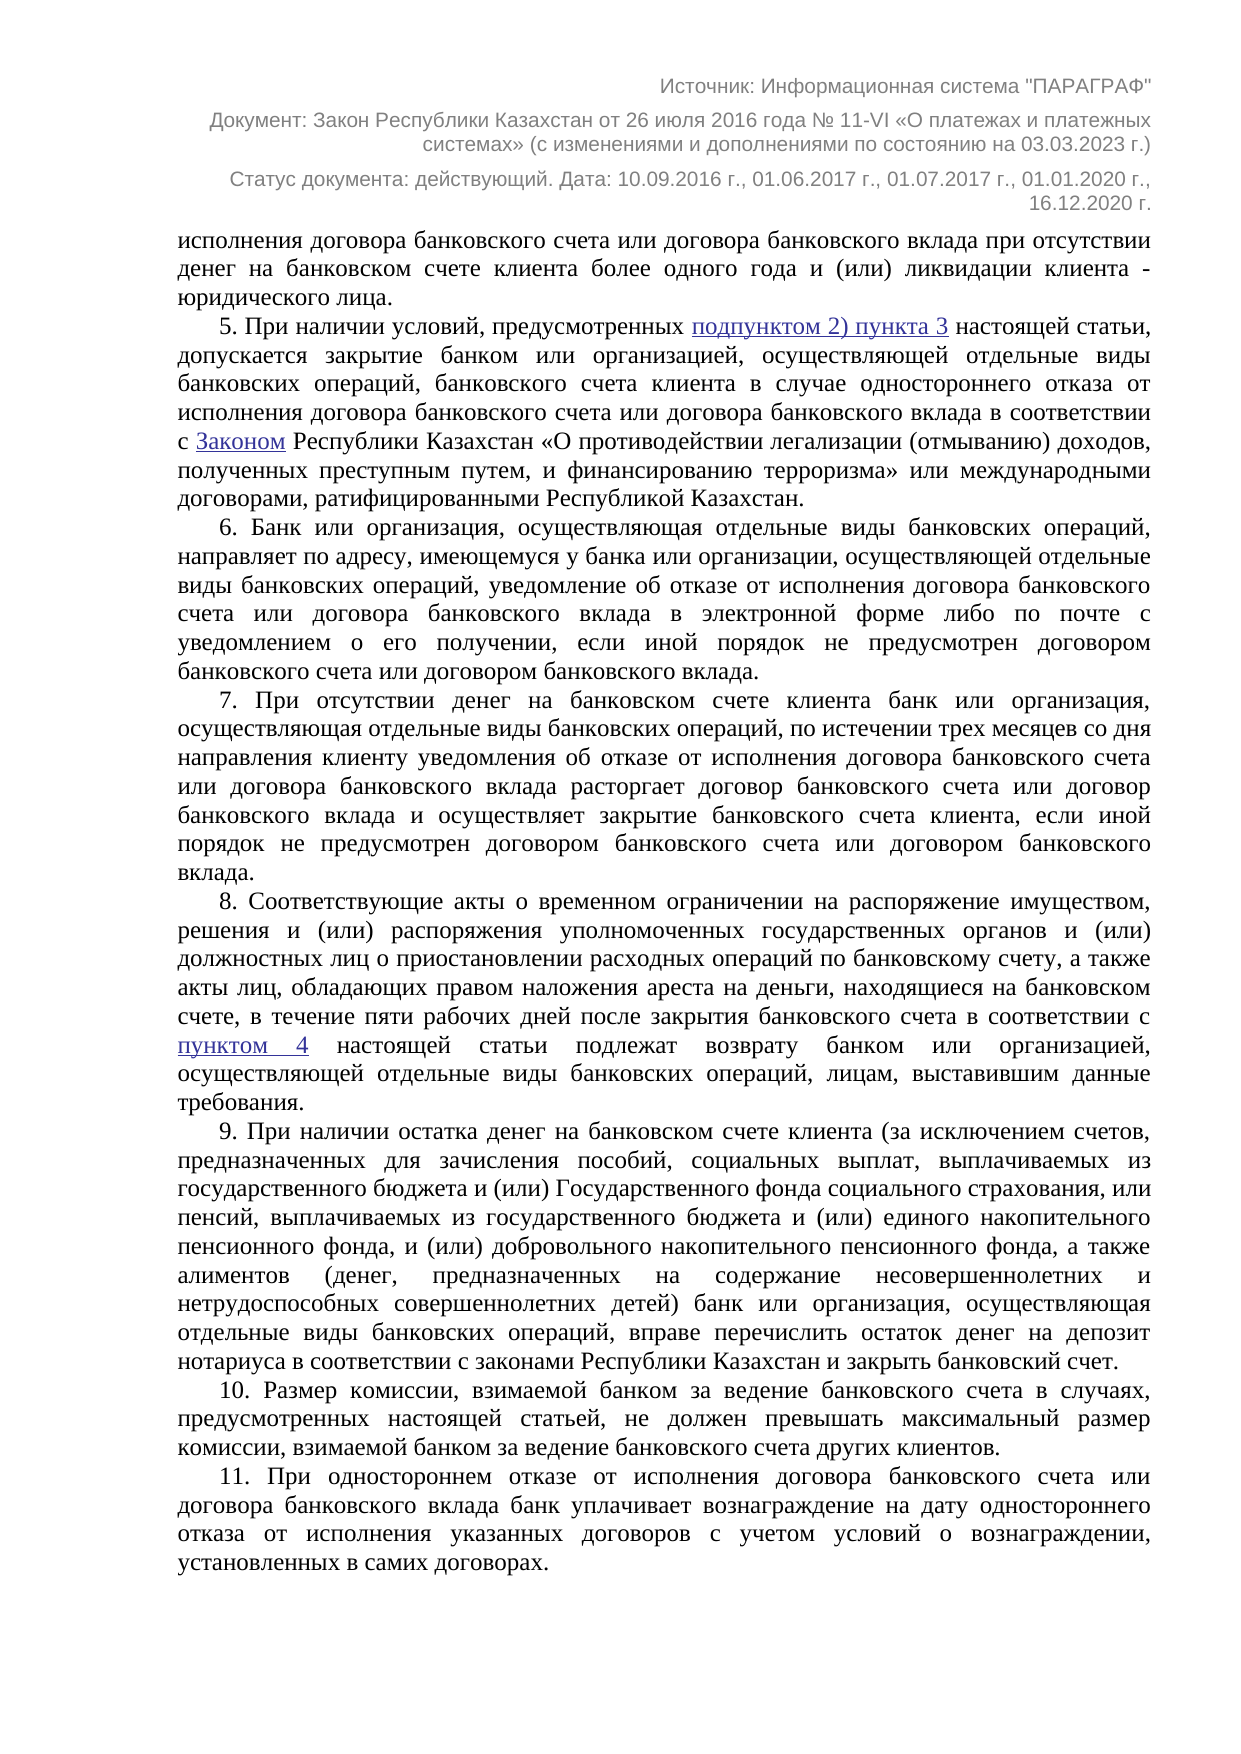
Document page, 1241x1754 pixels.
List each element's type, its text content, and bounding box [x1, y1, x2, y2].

text 10. Размер комиссии, взимаемой банком за ведение банковского счета в случаях, предусмотренных настоящей статьей, не должен превышать максимальный размер комиссии, взимаемой банком за ведение банковского счета других клиентов. [177, 1375, 1152, 1461]
text 8. Соответствующие акты о временном ограничении на распоряжение имуществом, решения и (или) распоряжения уполномоченных государственных органов и (или) должностных лиц о приостановлении расходных операций по банковскому счету, а также акты лиц, обладающих правом наложения ареста на деньги, находящиеся на банковском счете, в течение пяти рабочих дней после закрытия банковского счета в соответствии с пунктом 4 настоящей статьи подлежат возврату банком или организацией, осуществляющей отдельные виды банковских операций, лицам, выставившим данные требования. [177, 886, 1152, 1116]
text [177, 225, 1152, 311]
text 7. При отсутствии денег на банковском счете клиента банк или организация, осуществляющая отдельные виды банковских операций, по истечении трех месяцев со дня направления клиенту уведомления об отказе от исполнения договора банковского счета или договора банковского вклада расторгает договор банковского счета или договор банковского вклада и осуществляет закрытие банковского счета клиента, если иной порядок не предусмотрен договором банковского счета или договором банковского вклада. [177, 685, 1152, 886]
text 6. Банк или организация, осуществляющая отдельные виды банковских операций, направляет по адресу, имеющемуся у банка или организации, осуществляющей отдельные виды банковских операций, уведомление об отказе от исполнения договора банковского счета или договора банковского вклада в электронной форме либо по почте с уведомлением о его получении, если иной порядок не предусмотрен договором банковского счета или договором банковского вклада. [177, 512, 1152, 685]
text 5. При наличии условий, предусмотренных подпунктом 2) пункта 3 настоящей статьи, допускается закрытие банком или организацией, осуществляющей отдельные виды банковских операций, банковского счета клиента в случае одностороннего отказа от исполнения договора банковского счета или договора банковского вклада в соответствии с Законом Республики Казахстан «О противодействии легализации (отмыванию) доходов, полученных преступным путем, и финансированию терроризма» или международными договорами, ратифицированными Республикой Казахстан. [177, 311, 1152, 512]
text 9. При наличии остатка денег на банковском счете клиента (за исключением счетов, предназначенных для зачисления пособий, социальных выплат, выплачиваемых из государственного бюджета и (или) Государственного фонда социального страхования, или пенсий, выплачиваемых из государственного бюджета и (или) единого накопительного пенсионного фонда, и (или) добровольного накопительного пенсионного фонда, а также алиментов (денег, предназначенных на содержание несовершеннолетних и нетрудоспособных совершеннолетних детей) банк или организация, осуществляющая отдельные виды банковских операций, вправе перечислить остаток денег на депозит нотариуса в соответствии с законами Республики Казахстан и закрыть банковский счет. [177, 1116, 1152, 1375]
text 11. При одностороннем отказе от исполнения договора банковского счета или договора банковского вклада банк уплачивает вознаграждение на дату одностороннего отказа от исполнения указанных договоров с учетом условий о вознаграждении, установленных в самих договорах. [177, 1461, 1152, 1576]
